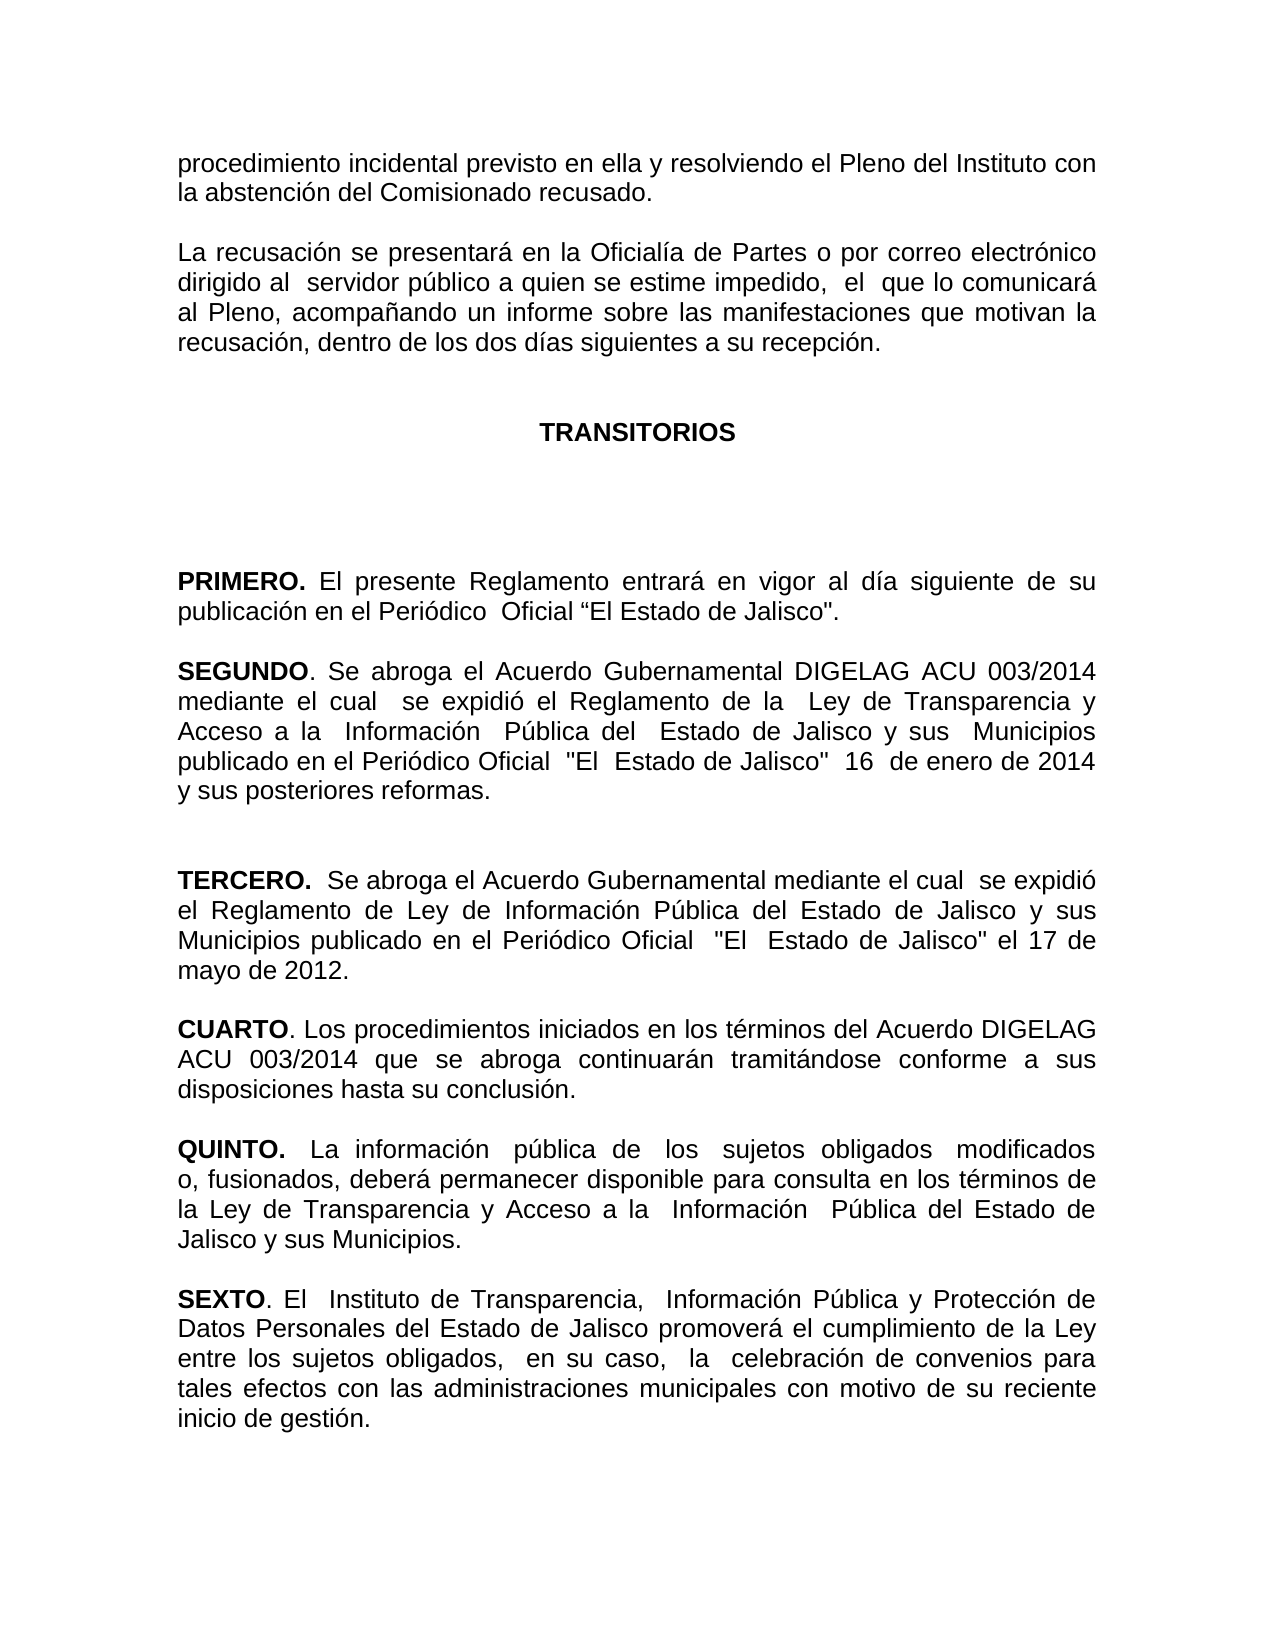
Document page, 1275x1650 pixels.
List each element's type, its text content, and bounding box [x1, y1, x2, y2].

text La recusación se presentará en la Oficialía de Partes o por correo electrónico dirigido al servidor público a quien se estime impedido, el que lo comunicará al Pleno, acompañando un informe sobre las manifestaciones que motivan la recusación, dentro de los dos días siguientes a su recepción. [177, 237, 1098, 357]
text SEXTO. El Instituto de Transparencia, Información Pública y Protección de Datos Personales del Estado de Jalisco promoverá el cumplimiento de la Ley entre los sujetos obligados, en su caso, la celebración de convenios para tales efectos con las administraciones municipales con motivo de su reciente inicio de gestión. [177, 1284, 1098, 1433]
text SEGUNDO. Se abroga el Acuerdo Gubernamental DIGELAG ACU 003/2014 mediante el cual se expidió el Reglamento de la Ley de Transparencia y Acceso a la Información Pública del Estado de Jalisco y sus Municipios publicado en el Periódico Oficial "El Estado de Jalisco" 16 de enero de 2014 y sus posteriores reformas. [177, 656, 1098, 805]
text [177, 148, 1098, 207]
text TERCERO. Se abroga el Acuerdo Gubernamental mediante el cual se expidió el Reglamento de Ley de Información Pública del Estado de Jalisco y sus Municipios publicado en el Periódico Oficial "El Estado de Jalisco" el 17 de mayo de 2012. [177, 865, 1098, 985]
text QUINTO. La información pública de los sujetos obligados modificados o, fusionados, deberá permanecer disponible para consulta en los términos de la Ley de Transparencia y Acceso a la Información Pública del Estado de Jalisco y sus Municipios. [177, 1134, 1098, 1254]
text PRIMERO. El presente Reglamento entrará en vigor al día siguiente de su publicación en el Periódico Oficial “El Estado de Jalisco". [177, 566, 1098, 626]
text CUARTO. Los procedimientos iniciados en los términos del Acuerdo DIGELAG ACU 003/2014 que se abroga continuarán tramitándose conforme a sus disposiciones hasta su conclusión. [177, 1014, 1098, 1104]
text TRANSITORIOS [177, 417, 1098, 447]
